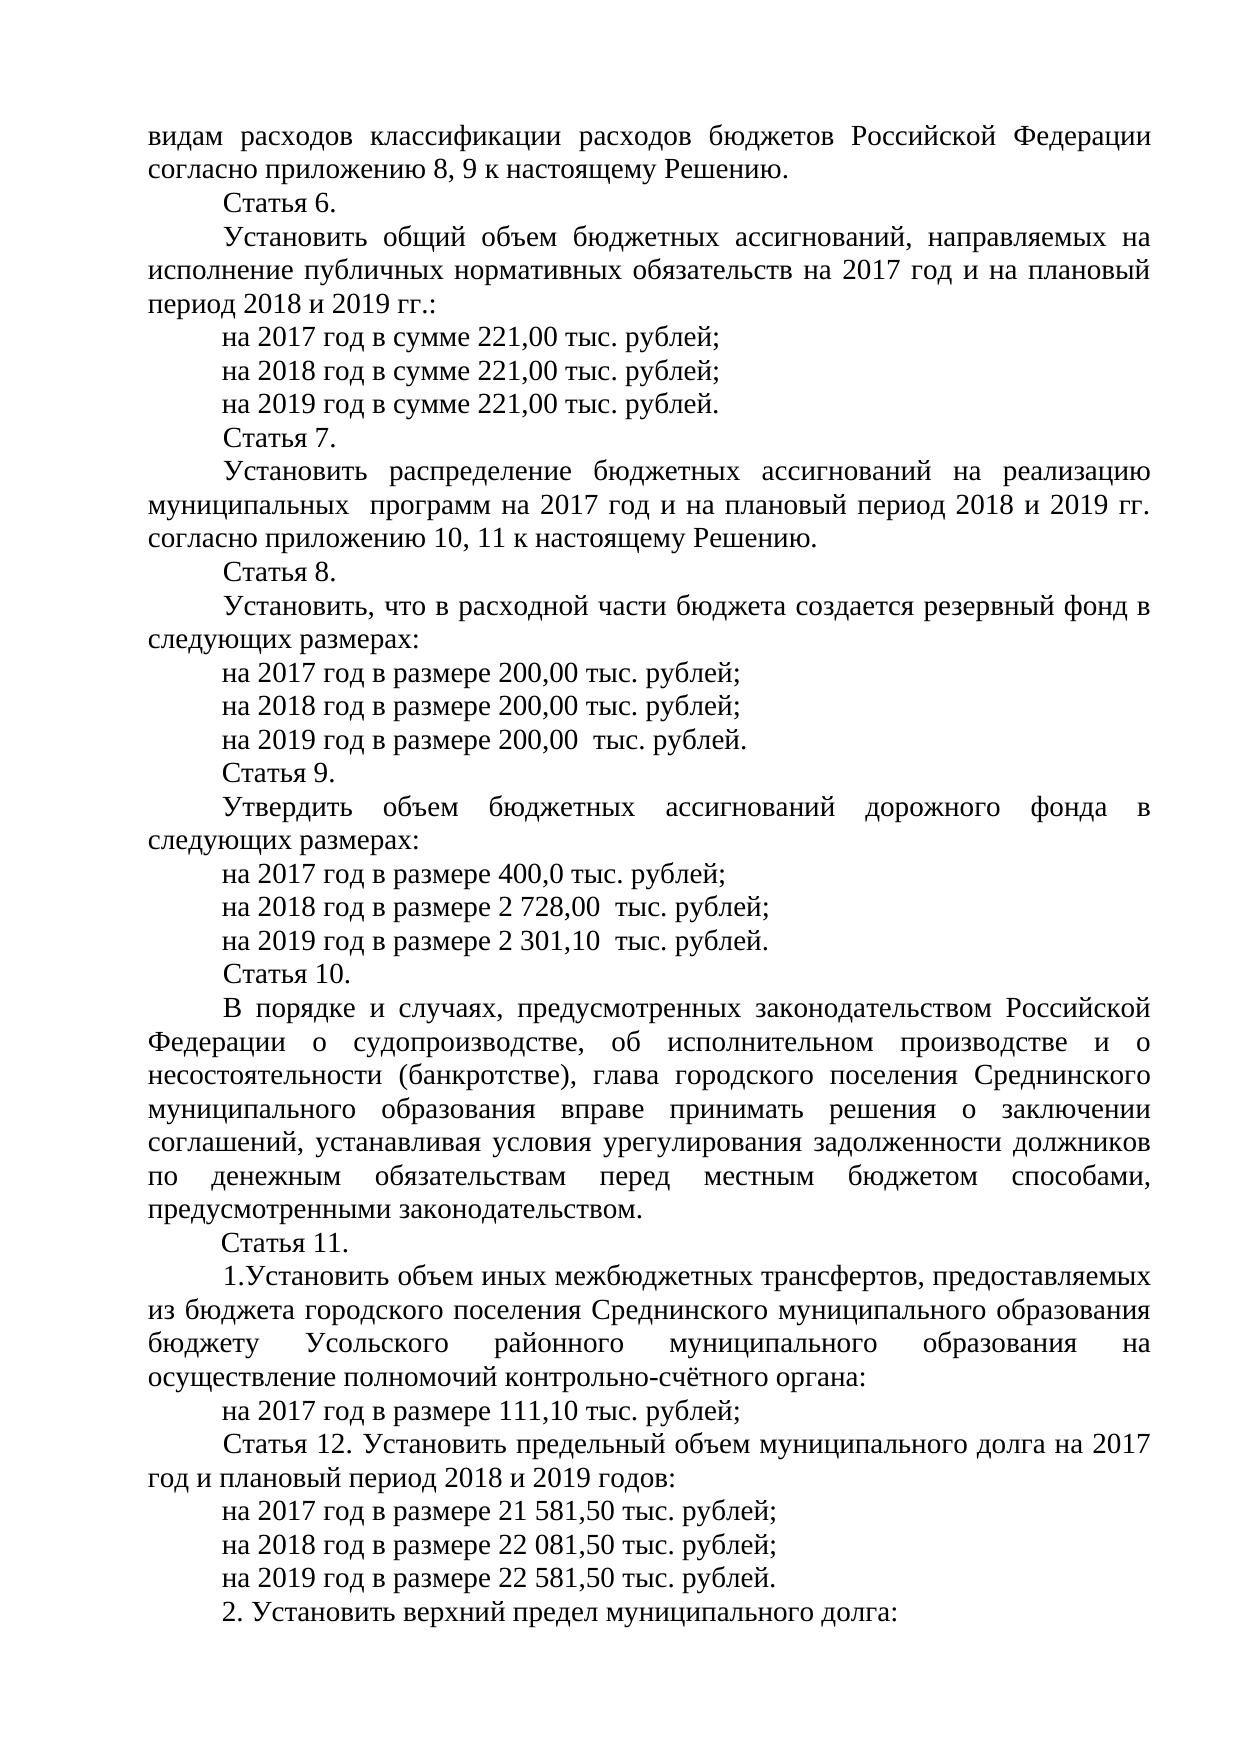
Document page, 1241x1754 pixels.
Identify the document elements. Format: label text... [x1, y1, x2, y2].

text Статья 12. Установить предельный объем муниципального долга на 2017 год и плановый период 2018 и 2019 годов: [148, 1426, 1152, 1493]
text на 2018 год в размере 200,00 тыс. рублей; [148, 688, 1152, 722]
text Статья 10. [148, 957, 1152, 990]
text Статья 9. [148, 755, 1152, 789]
text В порядке и случаях, предусмотренных законодательством Российской Федерации о судопроизводстве, об исполнительном производстве и о несостоятельности (банкротстве), глава городского поселения Среднинского муниципального образования вправе принимать решения о заключении соглашений, устанавливая условия урегулирования задолженности должников по денежным обязательствам перед местным бюджетом способами, предусмотренными законодательством. [148, 990, 1152, 1225]
text на 2017 год в размере 111,10 тыс. рублей; [148, 1393, 1152, 1426]
text Статья 11. [148, 1225, 1152, 1258]
text Установить общий объем бюджетных ассигнований, направляемых на исполнение публичных нормативных обязательств на 2017 год и на плановый период 2018 и 2019 гг.: [148, 219, 1152, 319]
text Установить, что в расходной части бюджета создается резервный фонд в следующих размерах: [148, 588, 1152, 655]
text на 2019 год в размере 22 581,50 тыс. рублей. [148, 1560, 1152, 1594]
text на 2019 год в сумме 221,00 тыс. рублей. [148, 386, 1152, 420]
text на 2019 год в размере 200,00 тыс. рублей. [148, 722, 1152, 755]
text Утвердить объем бюджетных ассигнований дорожного фонда в следующих размерах: [148, 789, 1152, 856]
text 2. Установить верхний предел муниципального долга: [148, 1594, 1152, 1627]
text Статья 8. [148, 554, 1152, 588]
text на 2019 год в размере 2 301,10 тыс. рублей. [148, 923, 1152, 957]
text на 2017 год в размере 21 581,50 тыс. рублей; [148, 1493, 1152, 1527]
text на 2017 год в размере 400,0 тыс. рублей; [148, 856, 1152, 889]
text на 2017 год в размере 200,00 тыс. рублей; [148, 655, 1152, 688]
text Статья 6. [148, 185, 1152, 219]
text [148, 118, 1152, 185]
text на 2017 год в сумме 221,00 тыс. рублей; [148, 319, 1152, 353]
text на 2018 год в размере 22 081,50 тыс. рублей; [148, 1527, 1152, 1560]
text Статья 7. [148, 420, 1152, 453]
text 1.Установить объем иных межбюджетных трансфертов, предоставляемых из бюджета городского поселения Среднинского муниципального образования бюджету Усольского районного муниципального образования на осуществление полномочий контрольно-счётного органа: [148, 1258, 1152, 1393]
text на 2018 год в размере 2 728,00 тыс. рублей; [148, 889, 1152, 923]
text на 2018 год в сумме 221,00 тыс. рублей; [148, 353, 1152, 386]
text Установить распределение бюджетных ассигнований на реализацию муниципальных программ на 2017 год и на плановый период 2018 и 2019 гг. согласно приложению 10, 11 к настоящему Решению. [148, 453, 1152, 554]
